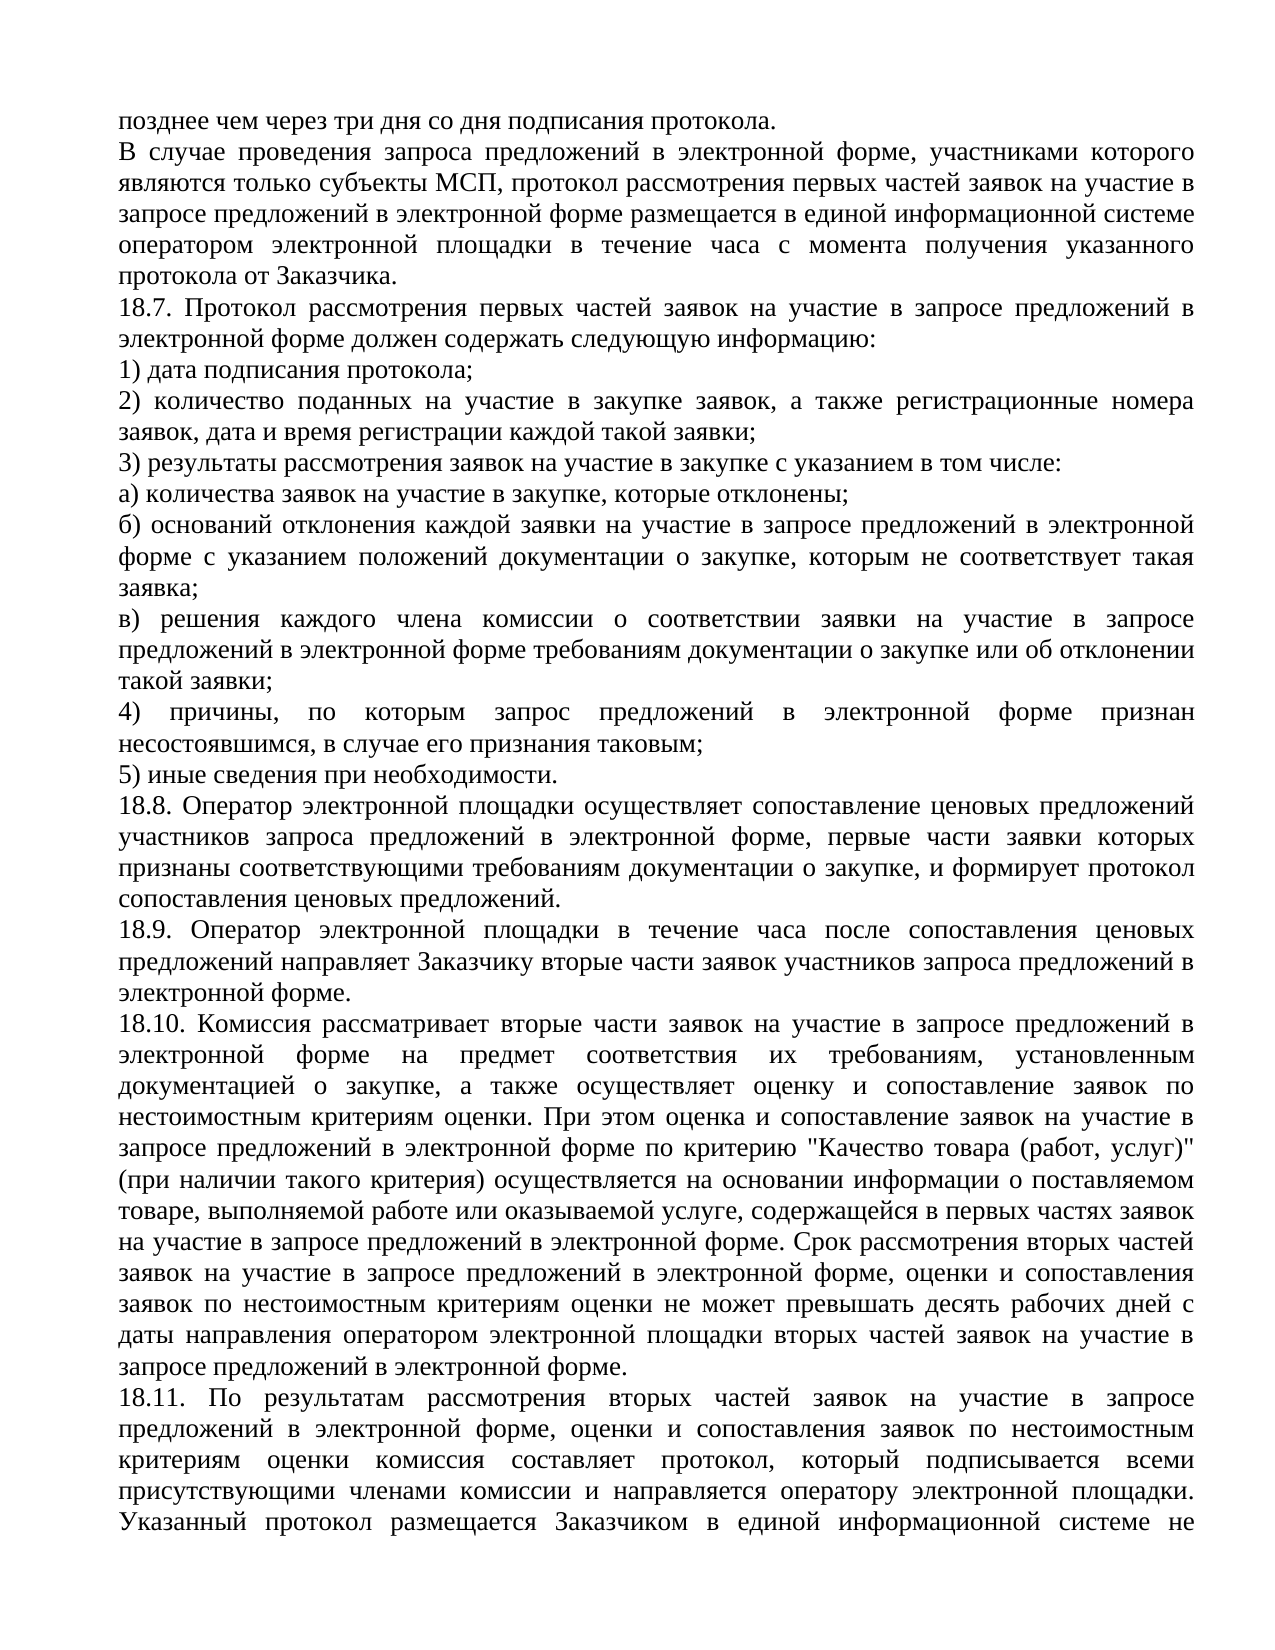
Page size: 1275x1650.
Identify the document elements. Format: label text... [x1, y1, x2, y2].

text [118, 1381, 1196, 1536]
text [118, 104, 1196, 135]
text В случае проведения запроса предложений в электронной форме, участниками которого являются только субъекты МСП, протокол рассмотрения первых частей заявок на участие в запросе предложений в электронной форме размещается в единой информационной системе оператором электронной площадки в течение часа с момента получения указанного протокола от Заказчика. [118, 135, 1196, 291]
text б) оснований отклонения каждой заявки на участие в запросе предложений в электронной форме с указанием положений документации о закупке, которым не соответствует такая заявка; [118, 509, 1196, 602]
text 18.7. Протокол рассмотрения первых частей заявок на участие в запросе предложений в электронной форме должен содержать следующую информацию: [118, 291, 1196, 353]
text 5) иные сведения при необходимости. [118, 758, 1196, 789]
text 1) дата подписания протокола; [118, 353, 1196, 384]
text 3) результаты рассмотрения заявок на участие в закупке с указанием в том числе: [118, 446, 1196, 477]
text в) решения каждого члена комиссии о соответствии заявки на участие в запросе предложений в электронной форме требованиям документации о закупке или об отклонении такой заявки; [118, 602, 1196, 696]
text 4) причины, по которым запрос предложений в электронной форме признан несостоявшимся, в случае его признания таковым; [118, 696, 1196, 758]
text 18.8. Оператор электронной площадки осуществляет сопоставление ценовых предложений участников запроса предложений в электронной форме, первые части заявки которых признаны соответствующими требованиям документации о закупке, и формирует протокол сопоставления ценовых предложений. [118, 789, 1196, 913]
text а) количества заявок на участие в закупке, которые отклонены; [118, 477, 1196, 509]
text 18.10. Комиссия рассматривает вторые части заявок на участие в запросе предложений в электронной форме на предмет соответствия их требованиям, установленным документацией о закупке, а также осуществляет оценку и сопоставление заявок по нестоимостным критериям оценки. При этом оценка и сопоставление заявок на участие в запросе предложений в электронной форме по критерию "Качество товара (работ, услуг)" (при наличии такого критерия) осуществляется на основании информации о поставляемом товаре, выполняемой работе или оказываемой услуге, содержащейся в первых частях заявок на участие в запросе предложений в электронной форме. Срок рассмотрения вторых частей заявок на участие в запросе предложений в электронной форме, оценки и сопоставления заявок по нестоимостным критериям оценки не может превышать десять рабочих дней с даты направления оператором электронной площадки вторых частей заявок на участие в запросе предложений в электронной форме. [118, 1007, 1196, 1381]
text 18.9. Оператор электронной площадки в течение часа после сопоставления ценовых предложений направляет Заказчику вторые части заявок участников запроса предложений в электронной форме. [118, 913, 1196, 1007]
text 2) количество поданных на участие в закупке заявок, а также регистрационные номера заявок, дата и время регистрации каждой такой заявки; [118, 384, 1196, 446]
